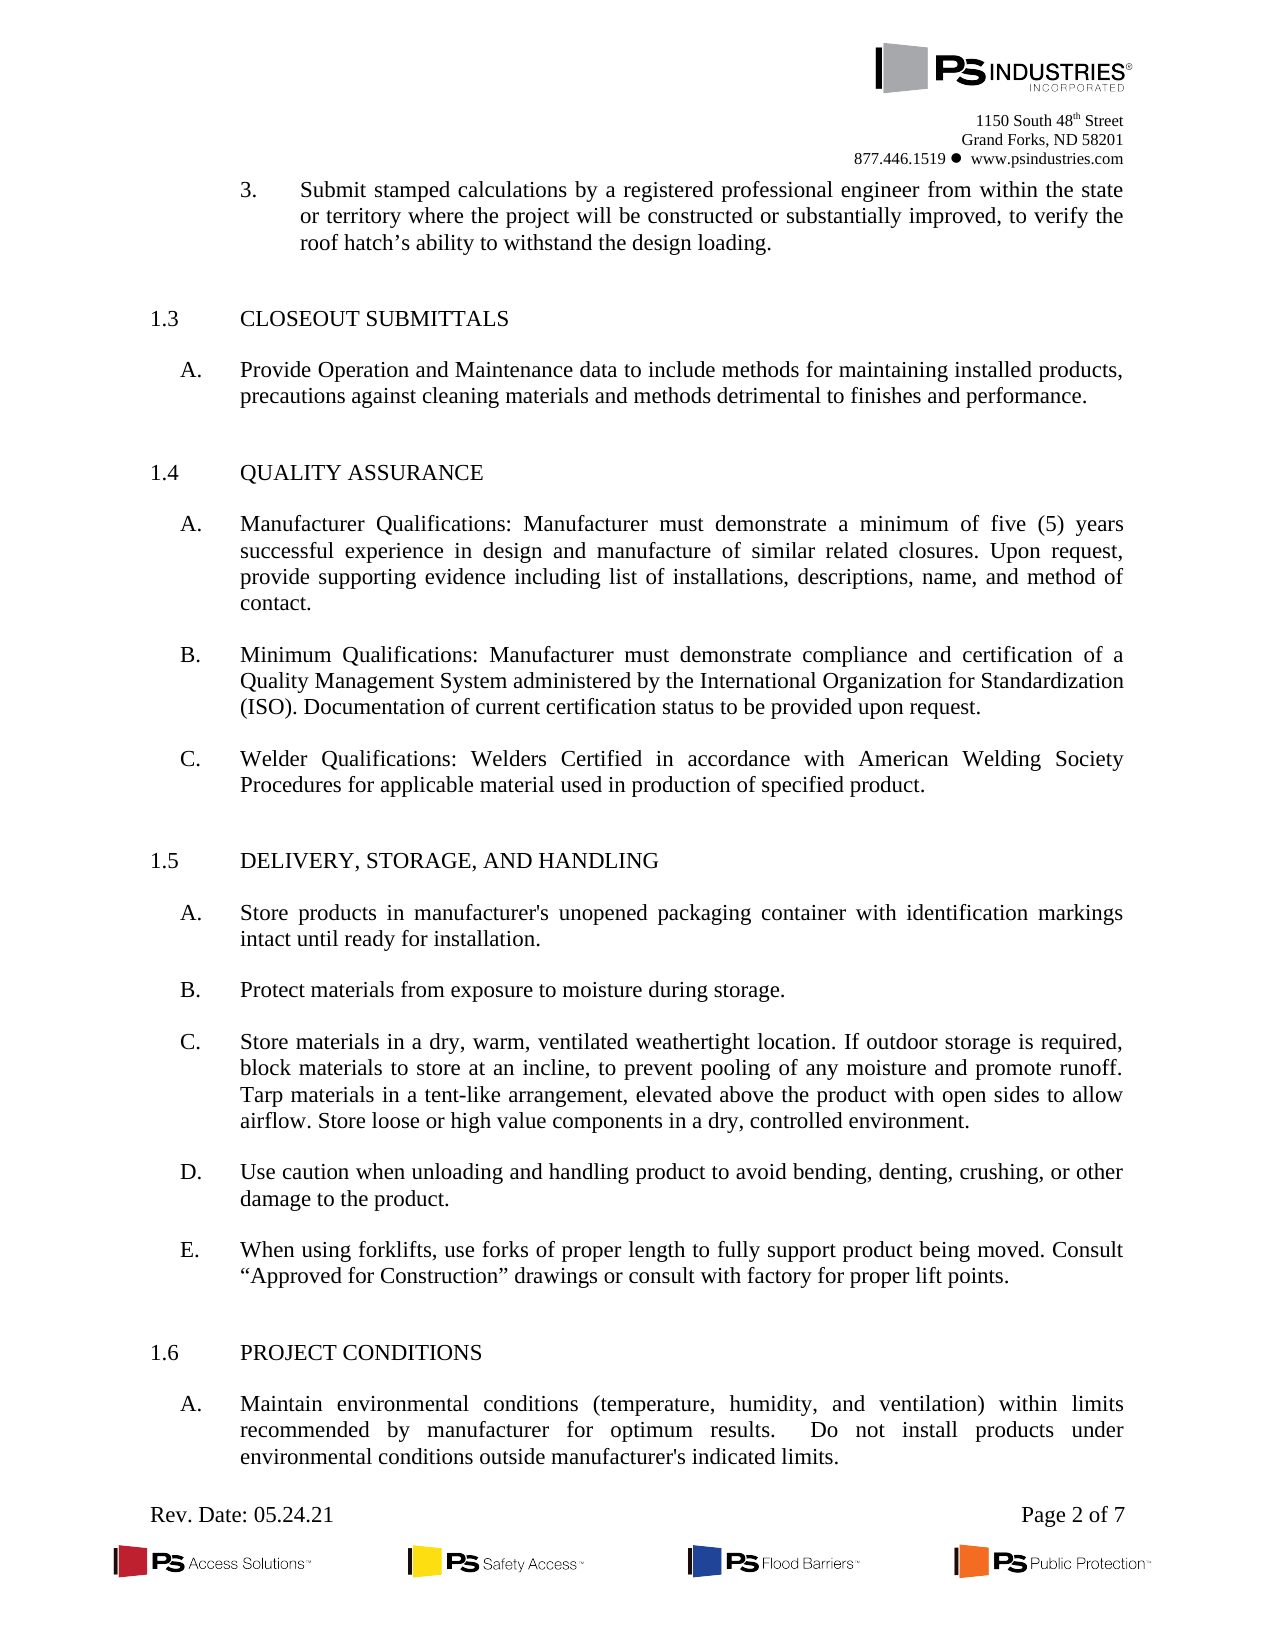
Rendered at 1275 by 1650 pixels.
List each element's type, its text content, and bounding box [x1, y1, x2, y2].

text Maintain environmental conditions (temperature, humidity, and ventilation) within limits recommended by manufacturer for optimum results. Do not install products under environmental conditions outside manufacturer's indicated limits. [180, 1390, 1125, 1469]
text QUALITY ASSURANCE [150, 459, 1125, 485]
text Welder Qualifications: Welders Certified in accordance with American Welding Society Procedures for applicable material used in production of specified product. [180, 745, 1125, 797]
text PROJECT CONDITIONS [150, 1339, 1125, 1365]
picture [935, 1536, 1168, 1585]
text Minimum Qualifications: Manufacturer must demonstrate compliance and certification of a Quality Management System administered by the International Organization for Standardization (ISO). Documentation of current certification status to be provided upon request. [180, 641, 1125, 720]
text Store materials in a dry, warm, ventilated weathertight location. If outdoor storage is required, block materials to store at an incline, to prevent pooling of any moisture and promote runoff. Tarp materials in a tent-like arrangement, elevated above the product with open sides to allow airflow. Store loose or high value components in a dry, controlled environment. [180, 1028, 1125, 1133]
text Use caution when unloading and handling product to avoid bending, denting, crushing, or other damage to the product. [180, 1158, 1125, 1211]
text Manufacturer Qualifications: Manufacturer must demonstrate a minimum of five (5) years successful experience in design and manufacture of similar related closures. Upon request, provide supporting evidence including list of installations, descriptions, name, and method of contact. [180, 510, 1125, 616]
text DELIVERY, STORAGE, AND HANDLING [150, 847, 1125, 874]
text CLOSEOUT SUBMITTALS [150, 305, 1125, 331]
picture [392, 1539, 602, 1586]
picture [871, 32, 1135, 105]
picture [669, 1537, 878, 1584]
text Protect materials from exposure to moisture during storage. [180, 977, 1125, 1003]
text Store products in manufacturer's unopened packaging container with identification markings intact until ready for installation. [180, 899, 1125, 952]
text Provide Operation and Maintenance data to include methods for maintaining installed products, precautions against cleaning materials and methods detrimental to finishes and performance. [180, 356, 1125, 409]
text When using forklifts, use forks of proper length to fully support product being moved. Consult “Approved for Construction” drawings or consult with factory for proper lift points. [180, 1236, 1125, 1289]
picture [107, 1537, 316, 1584]
text Submit stamped calculations by a registered professional engineer from within the state or territory where the project will be constructed or substantially improved, to verify the roof hatch’s ability to withstand the design loading. [240, 176, 1125, 255]
